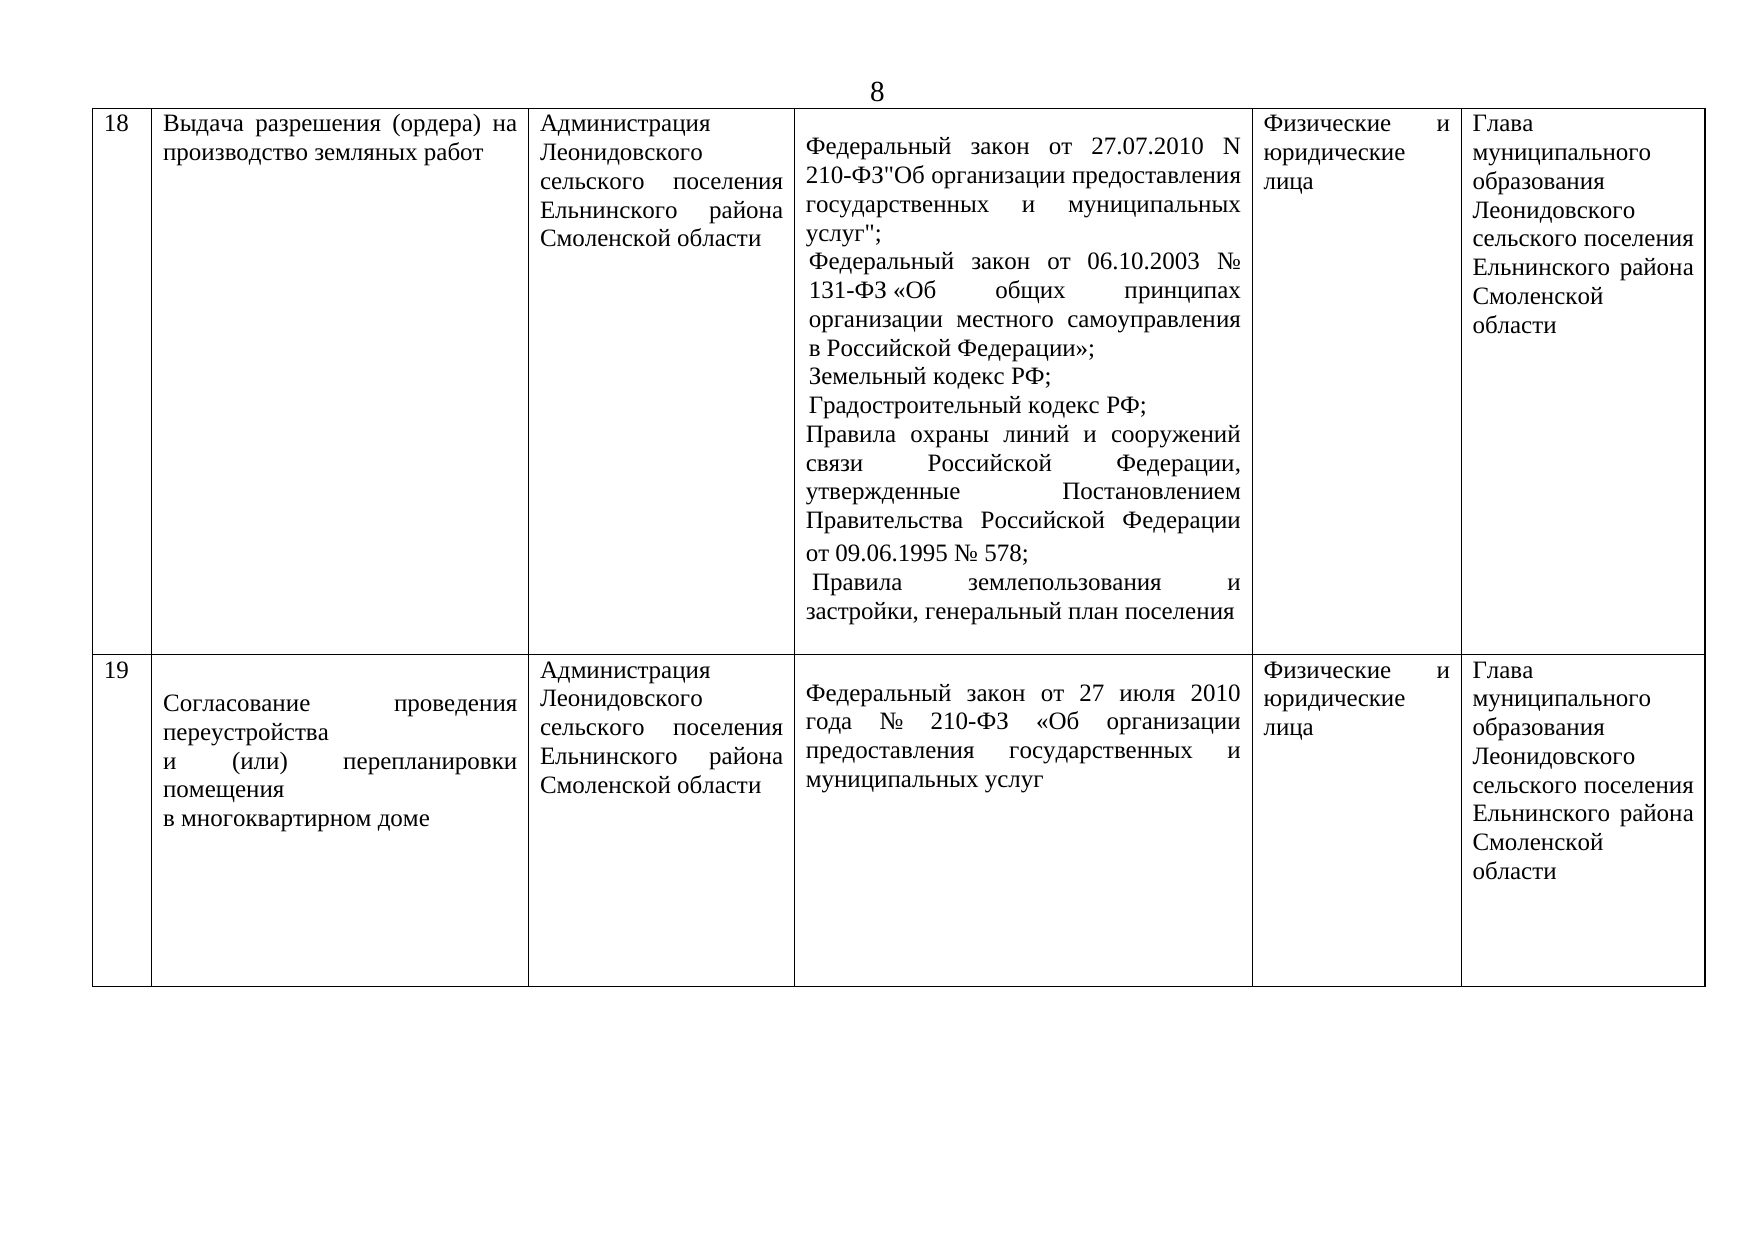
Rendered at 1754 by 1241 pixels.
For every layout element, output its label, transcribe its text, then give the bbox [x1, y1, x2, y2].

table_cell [529, 109, 794, 654]
table_cell 19 [93, 655, 151, 986]
table_cell Федеральный закон от 27 июля 2010 года № 210-ФЗ «Об организации предоставления государственных и муниципальных услуг [795, 655, 1252, 986]
table_cell Физические и юридические лица [1253, 655, 1461, 986]
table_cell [1462, 655, 1704, 986]
table_cell 18 [93, 109, 151, 654]
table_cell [1253, 109, 1461, 654]
table_cell Согласование проведения переустройства и (или) перепланировки помещения в многоквартирном доме [152, 655, 528, 986]
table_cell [1462, 109, 1704, 654]
table_cell Федеральный закон от 27.07.2010 N 210-ФЗ"Об организации предоставления государственных и муниципальных услуг"; Федеральный закон от № 131-ФЗ «Об общих принципах организации местного самоуправления в Российской Федерации»; Земельный кодекс РФ; Градостроительный кодекс РФ; Правила охраны линий и сооружений связи Российской Федерации, утвержденные Постановлением Правительства Российской Федерации от № 578; Правила землепользования и застройки, генеральный план поселения [795, 109, 1252, 654]
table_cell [529, 655, 794, 986]
table_cell Выдача разрешения (ордера) на производство земляных работ [152, 109, 528, 654]
